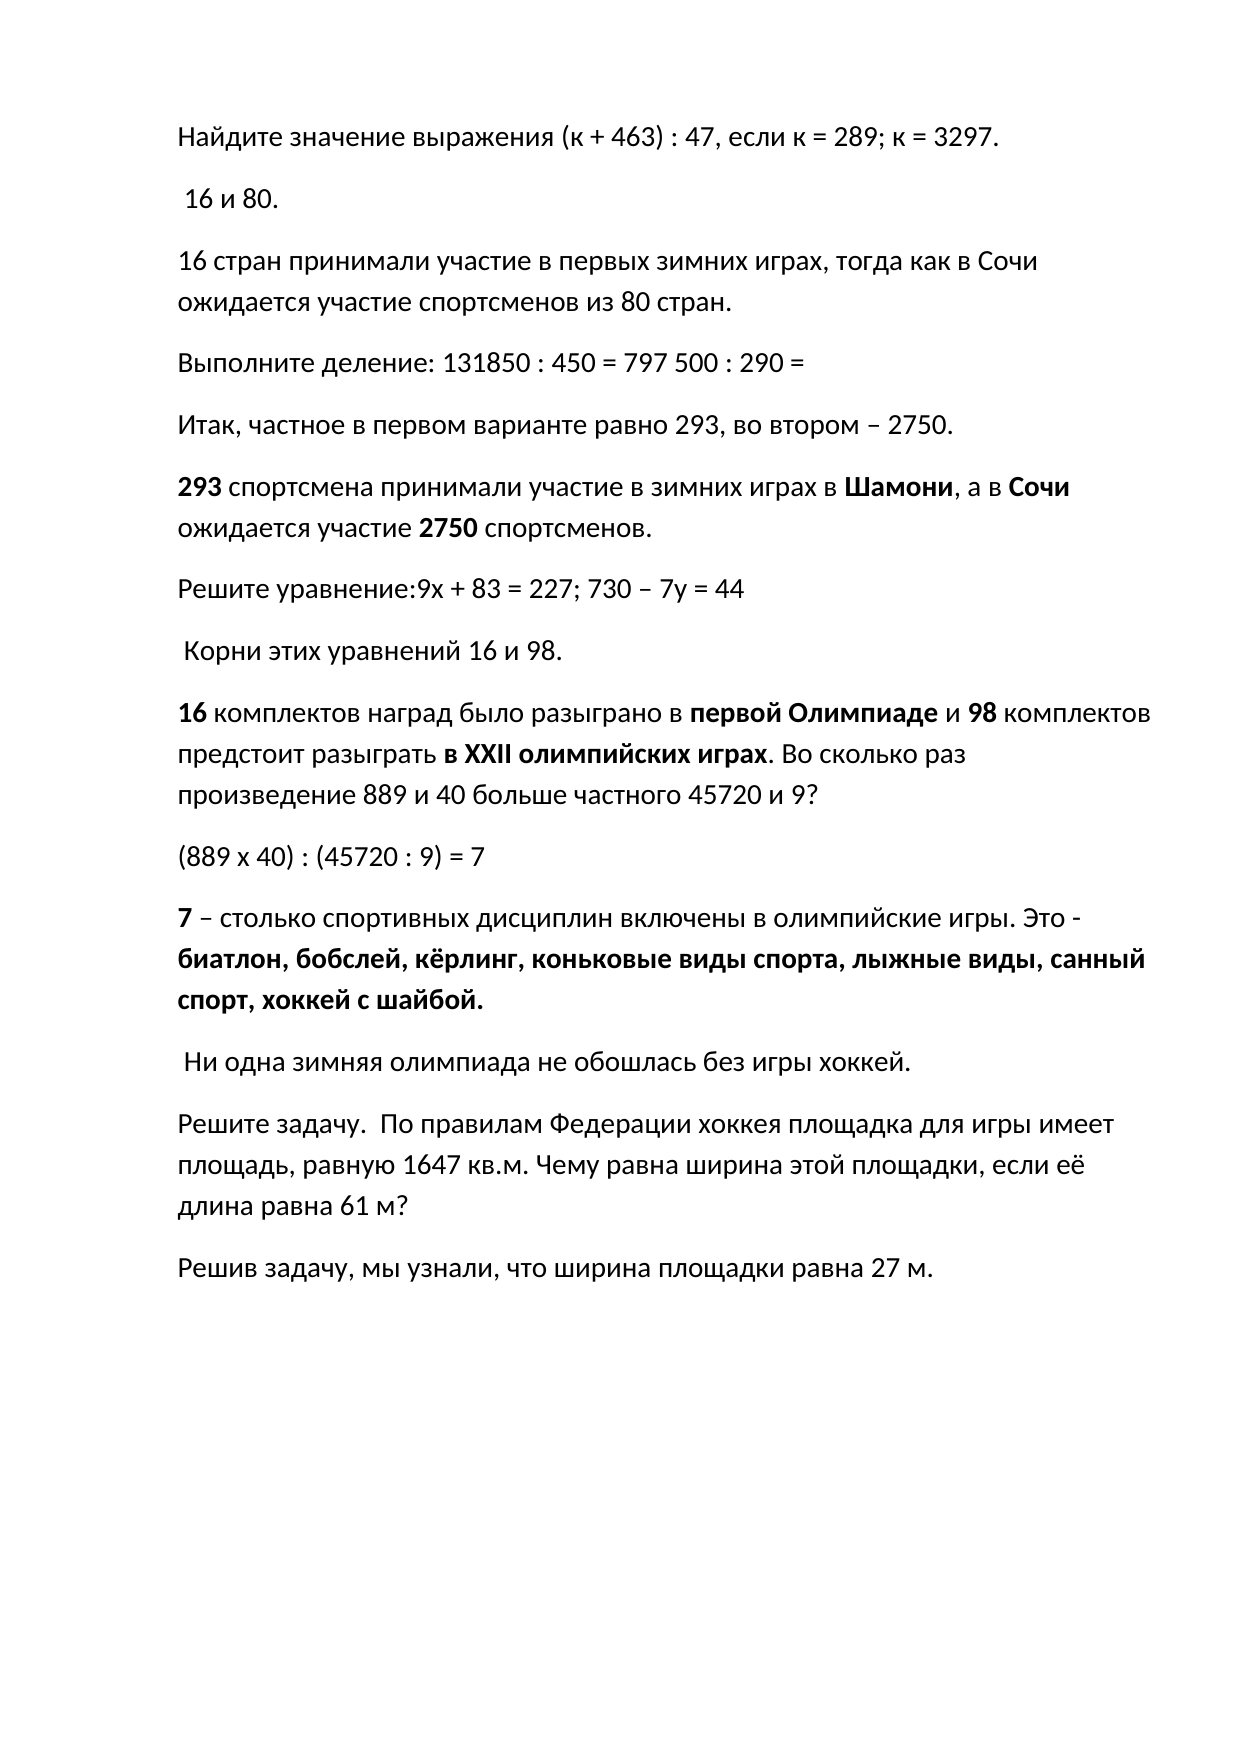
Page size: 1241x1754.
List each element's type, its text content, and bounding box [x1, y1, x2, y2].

text (889 х 40) : (45720 : 9) = 7 [177, 838, 1152, 873]
text 293 спортсмена принимали участие в зимних играх в Шамони, а в Сочи ожидается участие 2750 спортсменов. [177, 468, 1152, 544]
text 16 и 80. [177, 180, 1152, 216]
text Найдите значение выражения (к + 463) : 47, если к = 289; к = 3297. [177, 118, 1152, 154]
text Итак, частное в первом варианте равно 293, во втором – 2750. [177, 406, 1152, 442]
text Решите задачу. По правилам Федерации хоккея площадка для игры имеет площадь, равную 1647 кв.м. Чему равна ширина этой площадки, если её длина равна 61 м? [177, 1105, 1152, 1222]
text Решив задачу, мы узнали, что ширина площадки равна 27 м. [177, 1249, 1152, 1284]
text 16 комплектов наград было разыграно в первой Олимпиаде и 98 комплектов предстоит разыграть в XXII олимпийских играх. Во сколько раз произведение 889 и 40 больше частного 45720 и 9? [177, 694, 1152, 812]
text Корни этих уравнений 16 и 98. [177, 632, 1152, 668]
text 16 стран принимали участие в первых зимних играх, тогда как в Сочи ожидается участие спортсменов из 80 стран. [177, 242, 1152, 318]
text Решите уравнение:9х + 83 = 227; 730 – 7у = 44 [177, 571, 1152, 606]
text Выполните деление: 131850 : 450 = 797 500 : 290 = [177, 344, 1152, 380]
text 7 – столько спортивных дисциплин включены в олимпийские игры. Это - биатлон, бобслей, кёрлинг, коньковые виды спорта, лыжные виды, санный спорт, хоккей с шайбой. [177, 899, 1152, 1017]
text Ни одна зимняя олимпиада не обошлась без игры хоккей. [177, 1043, 1152, 1079]
